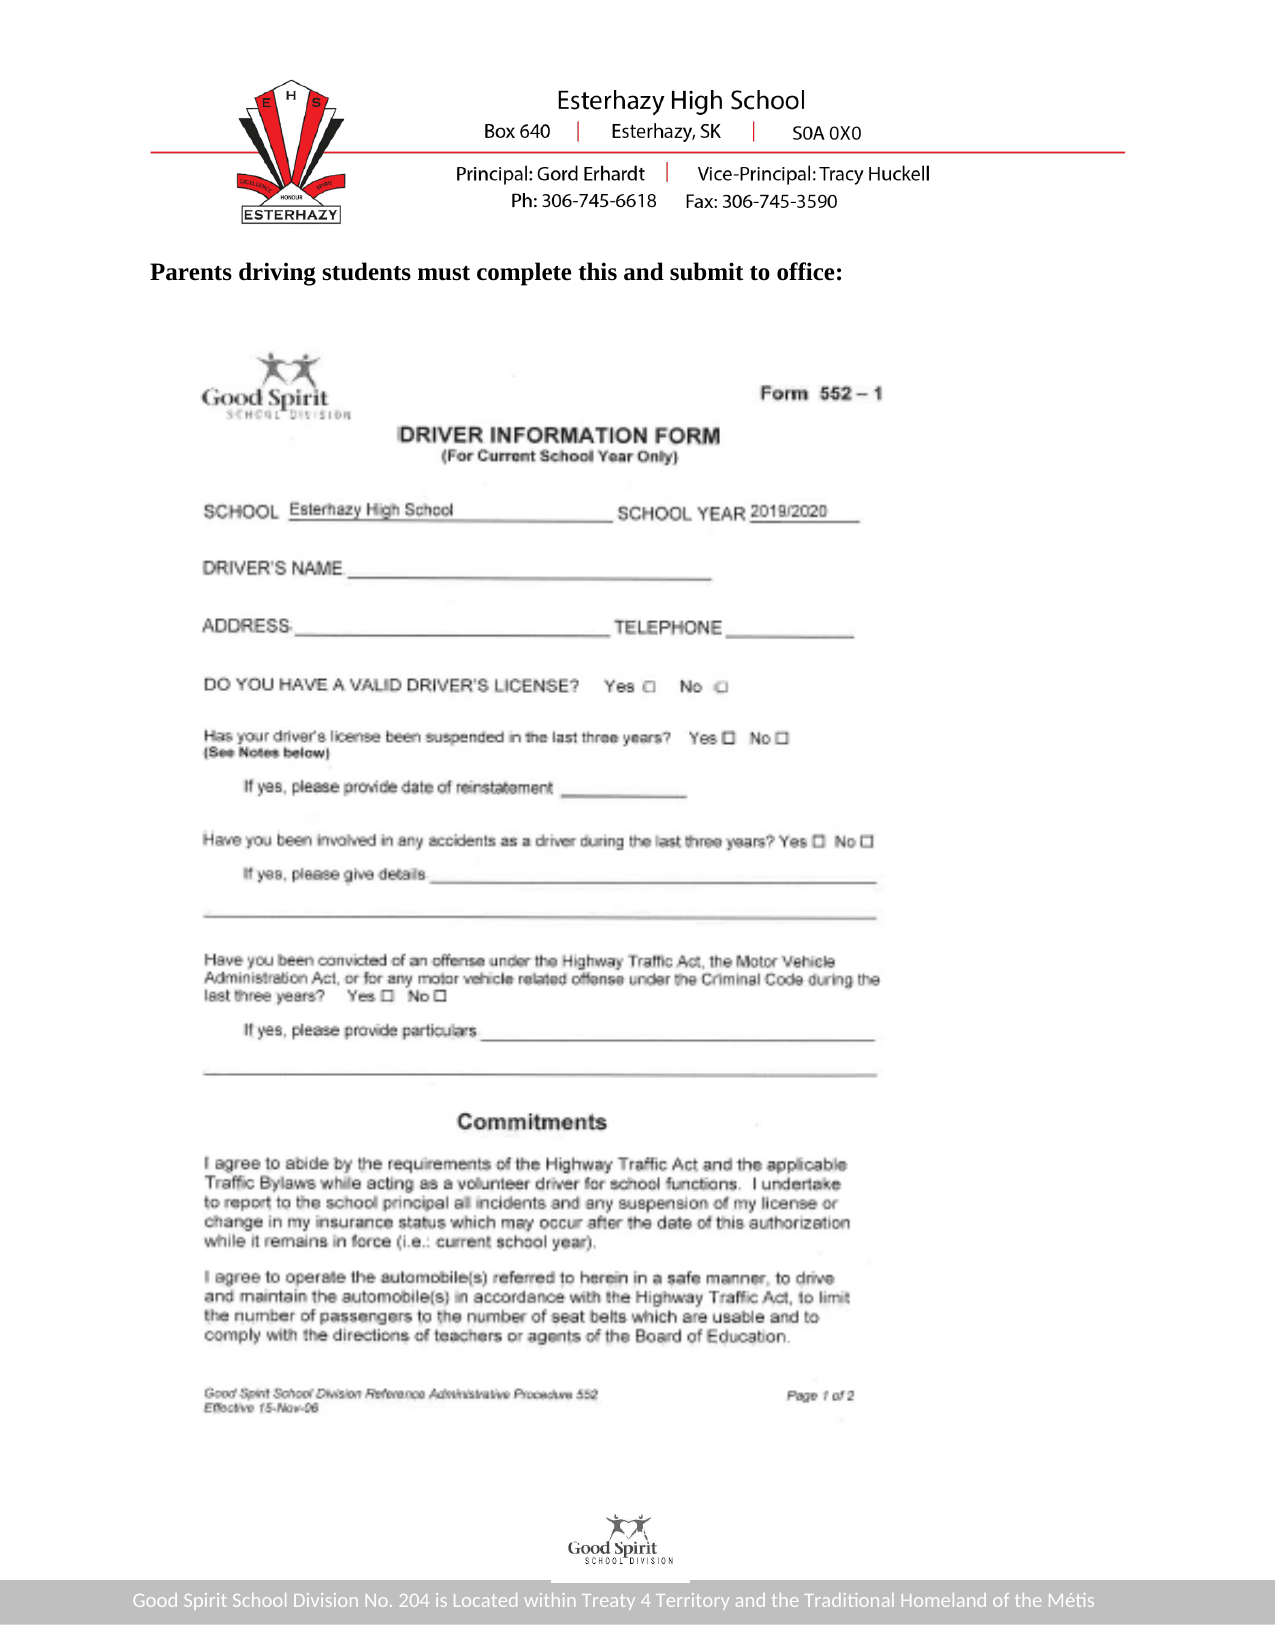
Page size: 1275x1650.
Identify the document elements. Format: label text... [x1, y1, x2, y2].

picture [150, 73, 1125, 229]
text Parents driving students must complete this and submit to office: [150, 257, 1125, 286]
picture [551, 1500, 690, 1583]
picture [150, 314, 974, 1451]
